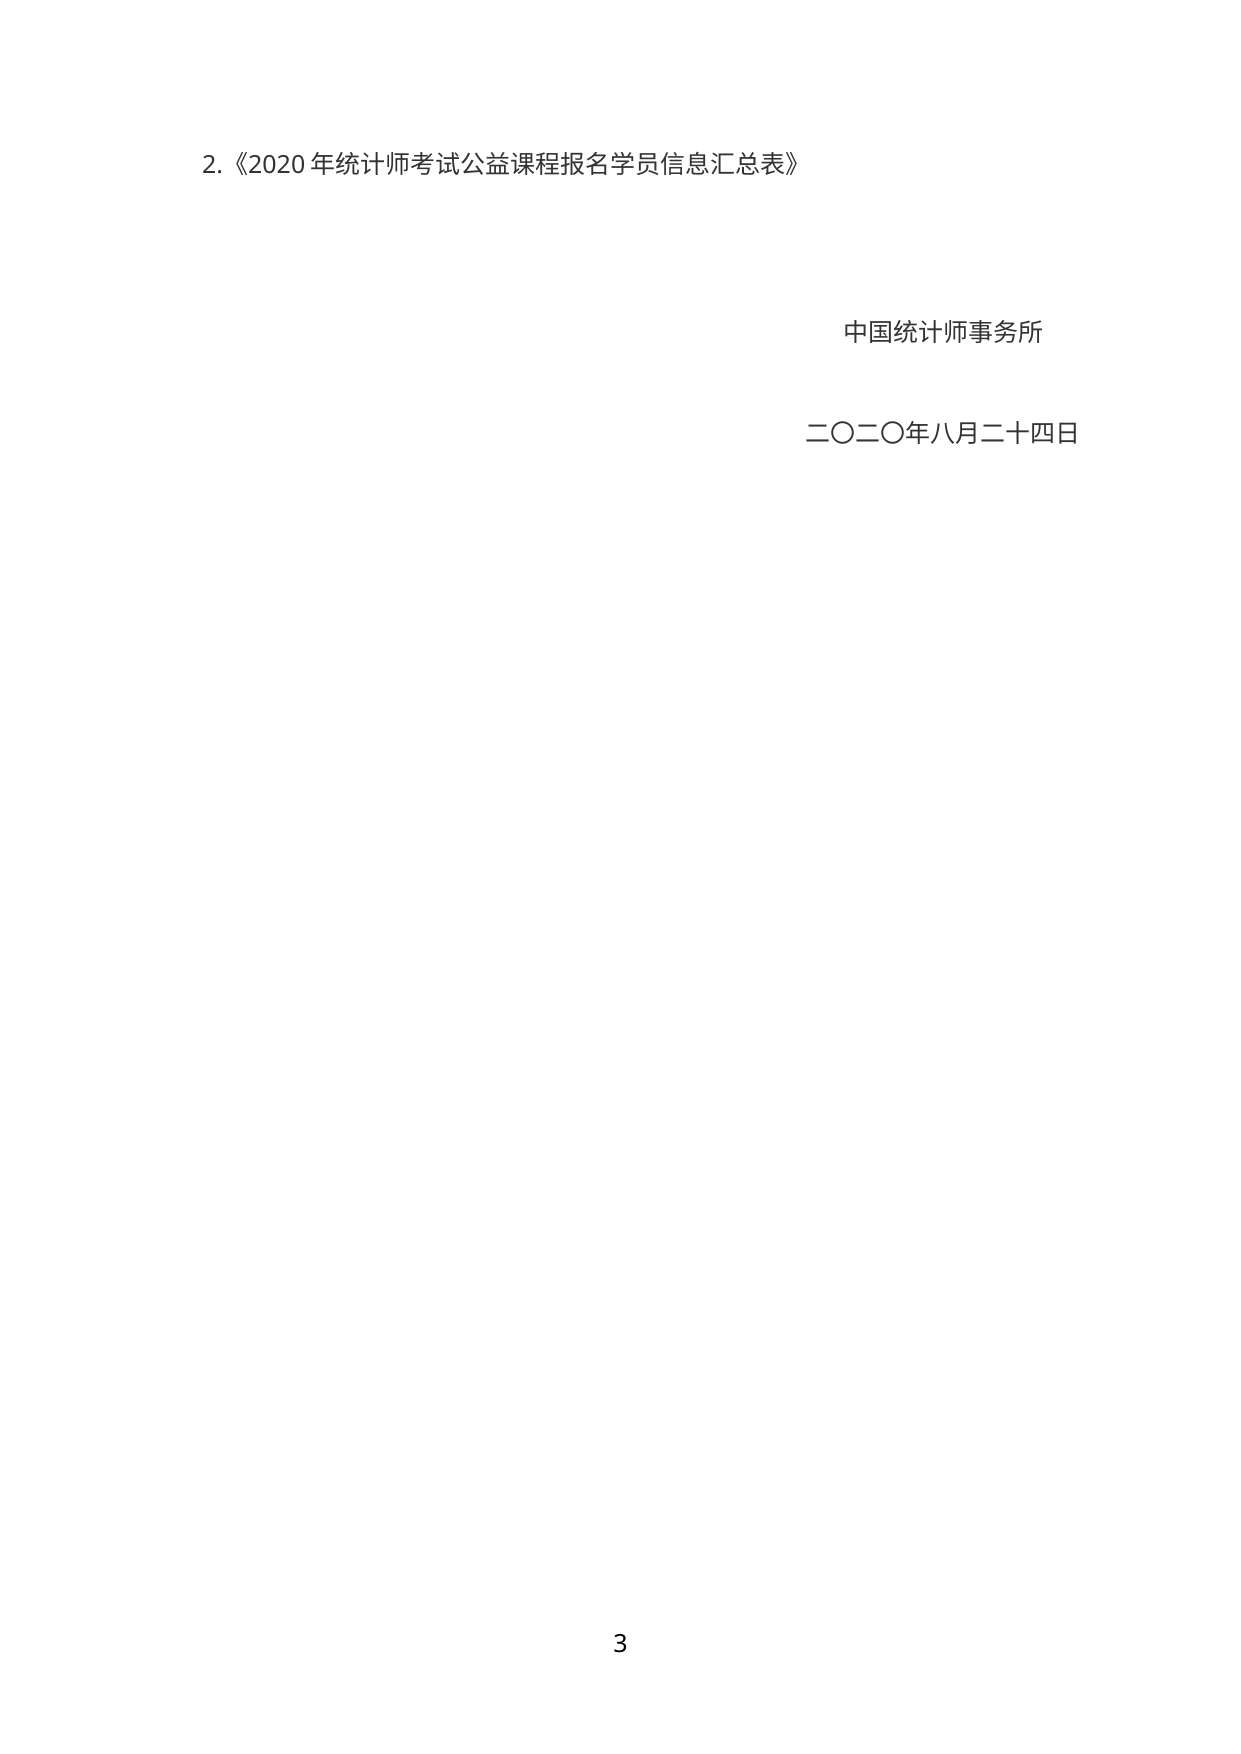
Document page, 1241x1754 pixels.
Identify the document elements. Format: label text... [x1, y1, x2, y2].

text 二〇二〇年八月二十四日 [118, 399, 1122, 464]
text 中国统计师事务所 [118, 298, 1122, 363]
text 2.《2020年统计师考试公益课程报名学员信息汇总表》 [118, 131, 1122, 196]
